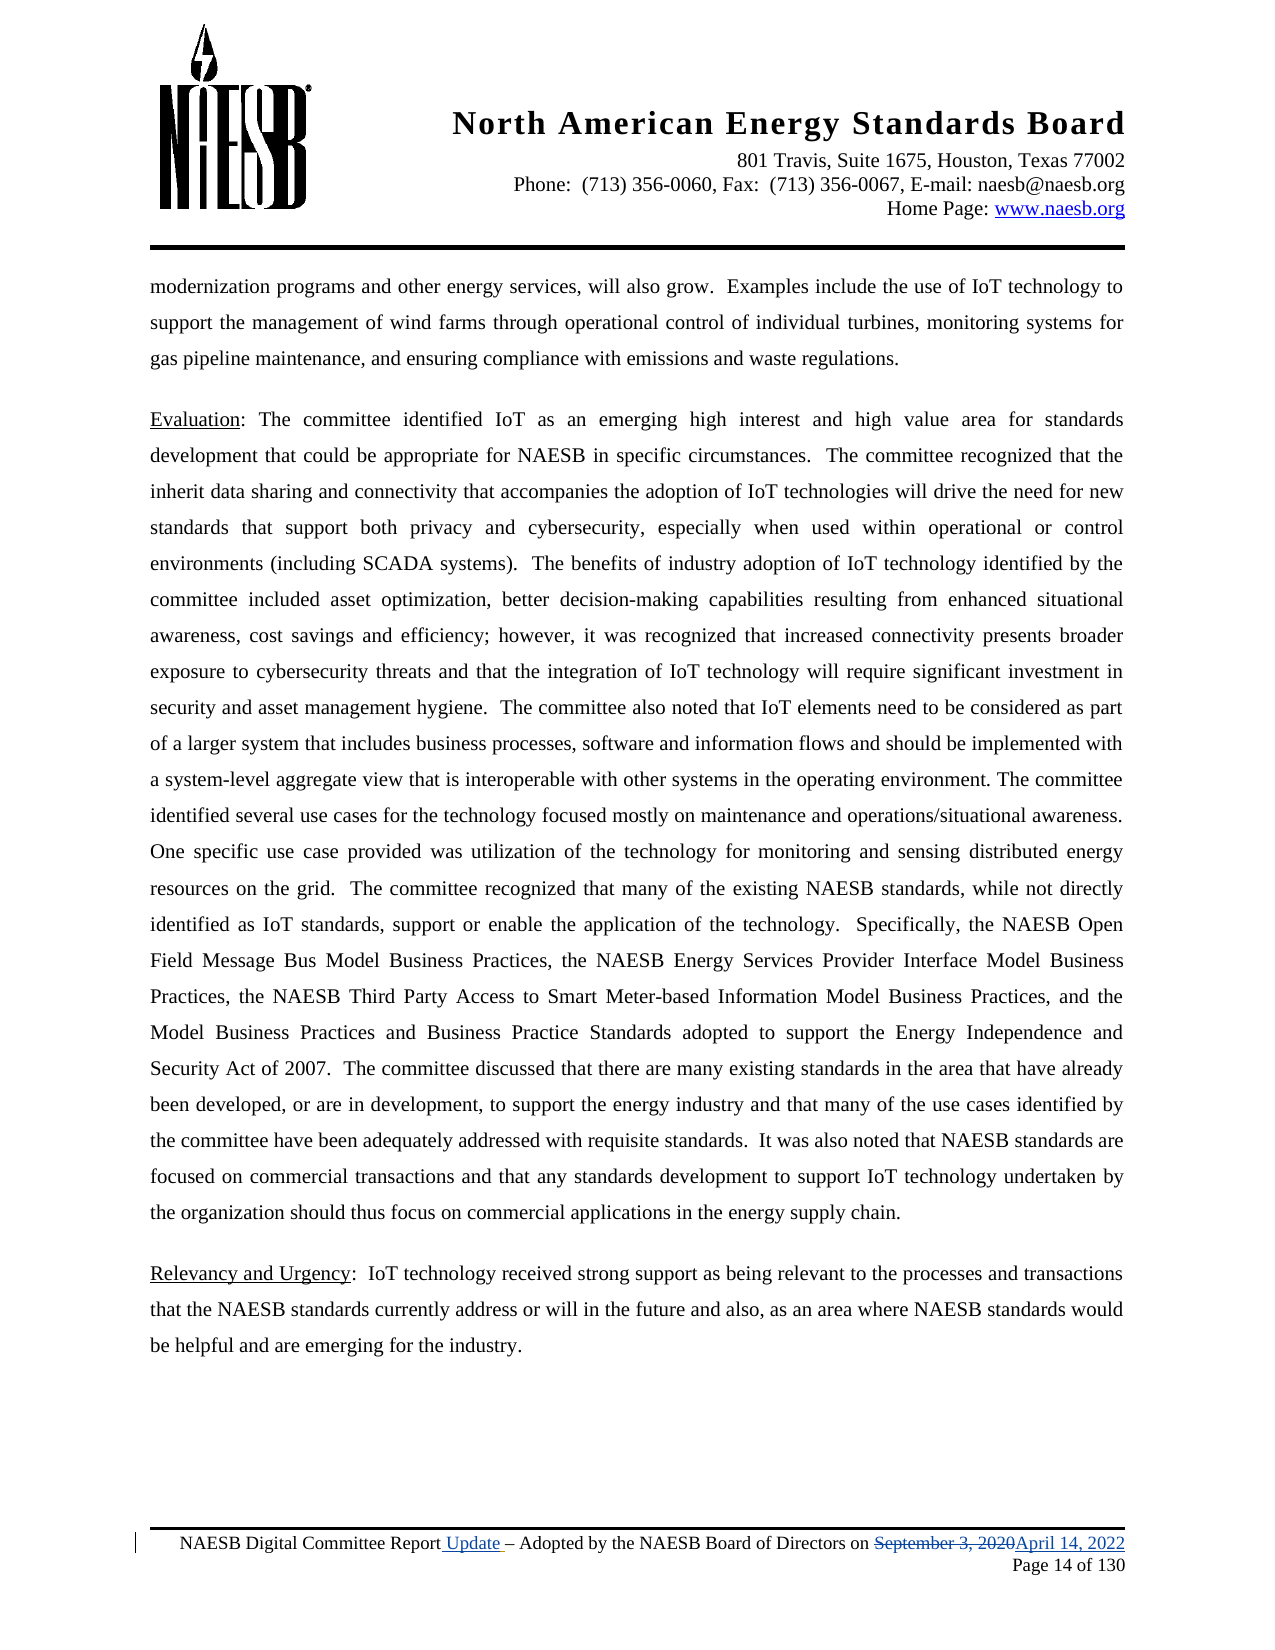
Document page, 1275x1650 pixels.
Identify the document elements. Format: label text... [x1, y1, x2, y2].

text Evaluation: The committee identified IoT as an emerging high interest and high value area for standards development that could be appropriate for NAESB in specific circumstances. The committee recognized that the inherit data sharing and connectivity that accompanies the adoption of IoT technologies will drive the need for new standards that support both privacy and cybersecurity, especially when used within operational or control environments (including SCADA systems). The benefits of industry adoption of IoT technology identified by the committee included asset optimization, better decision-making capabilities resulting from enhanced situational awareness, cost savings and efficiency; however, it was recognized that increased connectivity presents broader exposure to cybersecurity threats and that the integration of IoT technology will require significant investment in security and asset management hygiene. The committee also noted that IoT elements need to be considered as part of a larger system that includes business processes, software and information flows and should be implemented with a system-level aggregate view that is interoperable with other systems in the operating environment. The committee identified several use cases for the technology focused mostly on maintenance and operations/situational awareness. One specific use case provided was utilization of the technology for monitoring and sensing distributed energy resources on the grid. The committee recognized that many of the existing NAESB standards, while not directly identified as IoT standards, support or enable the application of the technology. Specifically, the NAESB Open Field Message Bus Model Business Practices, the NAESB Energy Services Provider Interface Model Business Practices, the NAESB Third Party Access to Smart Meter-based Information Model Business Practices, and the Model Business Practices and Business Practice Standards adopted to support the Energy Independence and Security Act of 2007. The committee discussed that there are many existing standards in the area that have already been developed, or are in development, to support the energy industry and that many of the use cases identified by the committee have been adequately addressed with requisite standards. It was also noted that NAESB standards are focused on commercial transactions and that any standards development to support IoT technology undertaken by the organization should thus focus on commercial applications in the energy supply chain. [150, 407, 1125, 1224]
text Relevancy and Urgency: IoT technology received strong support as being relevant to the processes and transactions that the NAESB standards currently address or will in the future and also, as an area where NAESB standards would be helpful and are emerging for the industry. [150, 1261, 1125, 1357]
picture [155, 24, 317, 211]
